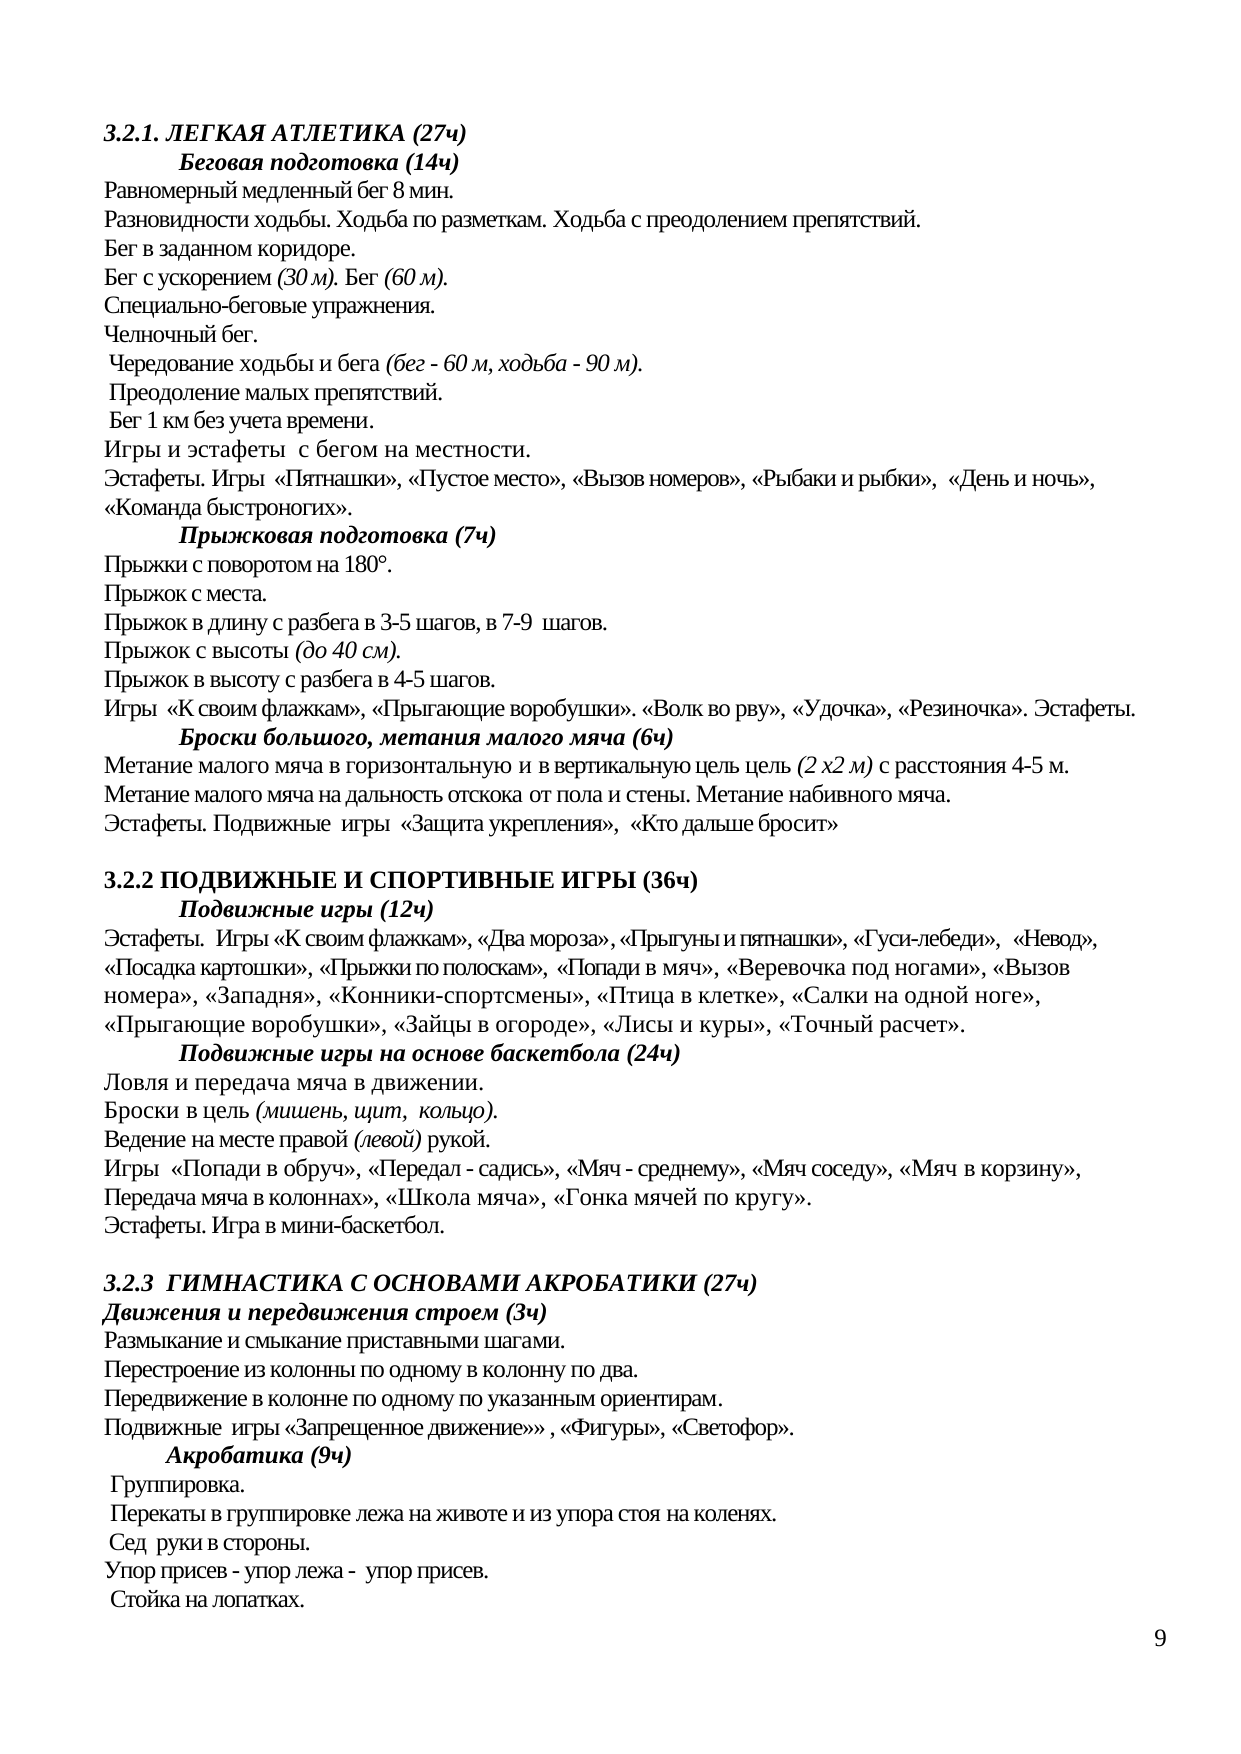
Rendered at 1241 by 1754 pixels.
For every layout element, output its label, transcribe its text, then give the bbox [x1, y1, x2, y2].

text 3.2.1. ЛЕГКАЯ АТЛЕТИКА (27ч) [103, 118, 1167, 147]
list Прыжковая подготовка (7ч) [178, 521, 1167, 549]
list Движения и передвижения строем (3ч) [103, 1297, 1167, 1326]
text Бег без учета времени. [103, 406, 1167, 434]
text Чередование ходьбы и бега (бег - , ходьба - ). [103, 348, 1167, 377]
text Игры и эстафеты с бегом на местности. [103, 434, 1167, 463]
text Сед руки в стороны. [103, 1527, 1167, 1556]
text Прыжок с высоты (до ). [103, 636, 1167, 664]
text Разновидности ходьбы. Ходьба по разметкам. Ходьба с преодолением препятствий. [103, 204, 1167, 233]
list Подвижные игры (12ч) [178, 894, 1167, 923]
text Стойка на лопатках. [103, 1584, 1167, 1613]
list Размыкание и смыкание приставными шагами. [103, 1326, 1167, 1354]
list Броски большого, метания малого мяча (6ч) [178, 722, 1167, 751]
text 3.2.2 ПОДВИЖНЫЕ И СПОРТИВНЫЕ ИГРЫ (36ч) [103, 866, 1167, 894]
text Эстафеты. Игры «Пятнашки», «Пустое место», «Вызов номеров», «Рыбаки и рыбки», «День и ночь», «Команда быстроногих». [103, 463, 1167, 521]
text Броски в цель (мишень, щит, кольцо). [103, 1096, 1167, 1124]
text Метание малого мяча в горизонтальную и в вертикальную цель цель (2 х2 м) с расстояния 4-. [103, 751, 1167, 779]
text Ведение на месте правой (левой) рукой. [103, 1124, 1167, 1153]
text Прыжок в высоту с разбега в 4-5 шагов. [103, 664, 1167, 693]
list Подвижные игры «Запрещенное движение»» , «Фигуры», «Светофор». [103, 1412, 1167, 1441]
text Игры «К своим флажкам», «Прыгающие воробушки». «Волк во рву», «Удочка», «Резиночка». Эстафеты. [103, 693, 1167, 722]
text Упор присев - упор лежа - упор присев. [103, 1556, 1167, 1584]
text Бег с ускорением (). Бег (). [103, 262, 1167, 291]
text Игры «Попади в обруч», «Передал - садись», «Мяч - среднему», «Мяч соседу», «Мяч в корзину», Передача мяча в колоннах», «Школа мяча», «Гонка мячей по кругу». [103, 1153, 1167, 1211]
text Прыжок в длину с разбега в 3-5 шагов, в 7-9 шагов. [103, 607, 1167, 636]
text Специально-беговые упражнения. [103, 291, 1167, 319]
text Прыжки с поворотом на 180°. [103, 549, 1167, 578]
list Беговая подготовка (14ч) [178, 147, 1167, 176]
text Акробатика (9ч) [103, 1441, 1167, 1469]
text Челночный бег. [103, 319, 1167, 348]
text 3.2.3 ГИМНАСТИКА С ОСНОВАМИ АКРОБАТИКИ (27ч) [103, 1268, 1167, 1297]
text Перекаты в группировке лежа на животе и из упора стоя на коленях. [103, 1498, 1167, 1527]
list Подвижные игры на основе баскетбола (24ч) [178, 1038, 1167, 1067]
text Группировка. [103, 1469, 1167, 1498]
text Равномерный медленный бег 8 мин. [103, 176, 1167, 204]
list Передвижение в колонне по одному по указанным ориентирам. [103, 1383, 1167, 1412]
text Прыжок с места. [103, 578, 1167, 607]
text Эстафеты. Подвижные игры «Защита укрепления», «Кто дальше бросит» [103, 808, 1167, 837]
text Бег в заданном коридоре. [103, 233, 1167, 262]
text Метание малого мяча на дальность отскока от пола и стены. Метание набивного мяча. [103, 779, 1167, 808]
text Эстафеты. Игра в мини-баскетбол. [103, 1211, 1167, 1239]
list Эстафеты. Игры «К своим флажкам», «Два мороза», «Прыгуны и пятнашки», «Гуси-лебеди», «Невод», «Посадка картошки», «Прыжки по полоскам», «Попади в мяч», «Веревочка под ногами», «Вызов номера», «Западня», «Конники-спортсмены», «Птица в клетке», «Салки на одной ноге», «Прыгающие воробушки», «Зайцы в огороде», «Лисы и куры», «Точный расчет». [103, 923, 1167, 1038]
text Преодоление малых препятствий. [103, 377, 1167, 406]
list Перестроение из колонны по одному в колонну по два. [103, 1354, 1167, 1383]
text Ловля и передача мяча в движении. [103, 1067, 1167, 1096]
